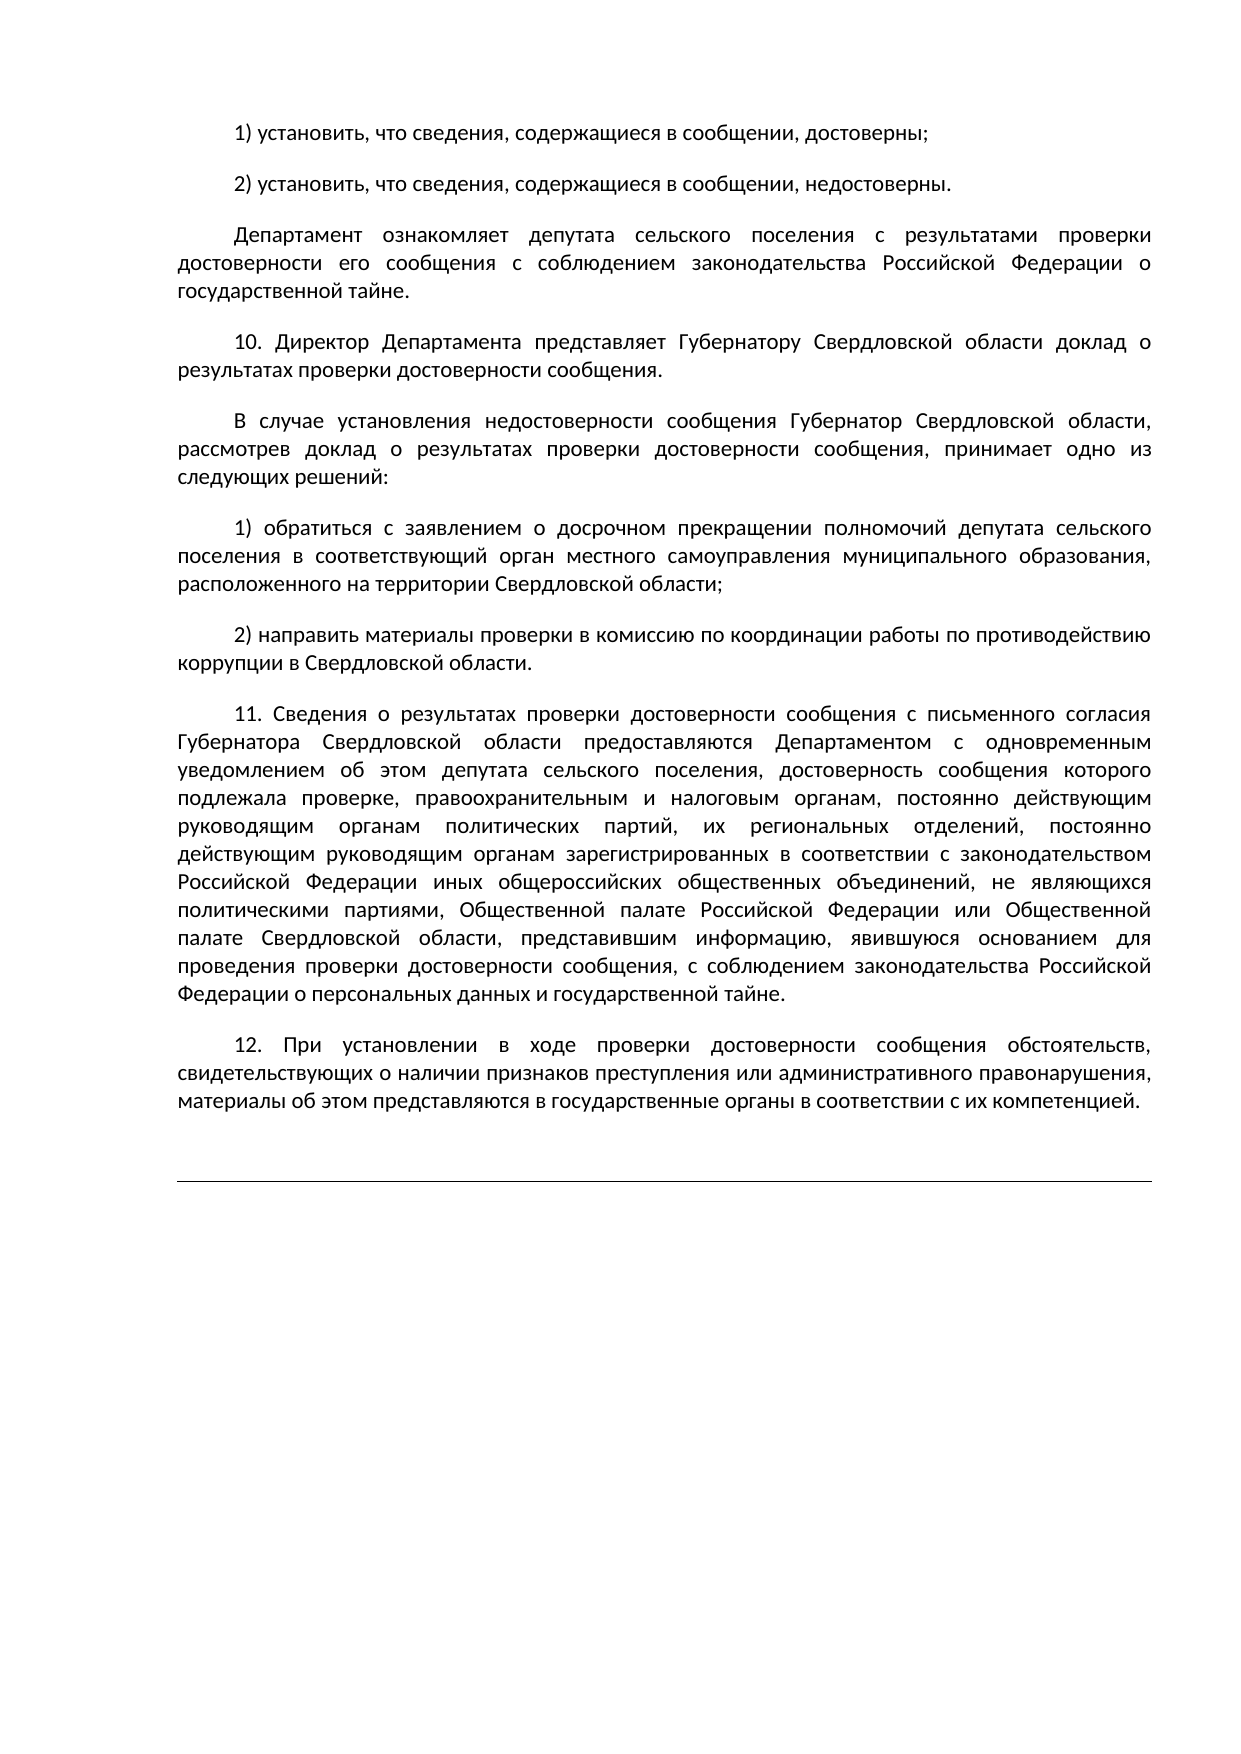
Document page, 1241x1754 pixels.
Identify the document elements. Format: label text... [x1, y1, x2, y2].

text 10. Директор Департамента представляет Губернатору Свердловской области доклад о результатах проверки достоверности сообщения. [177, 327, 1152, 383]
text 12. При установлении в ходе проверки достоверности сообщения обстоятельств, свидетельствующих о наличии признаков преступления или административного правонарушения, материалы об этом представляются в государственные органы в соответствии с их компетенцией. [177, 1030, 1152, 1114]
text 2) установить, что сведения, содержащиеся в сообщении, недостоверны. [177, 169, 1152, 197]
text Департамент ознакомляет депутата сельского поселения с результатами проверки достоверности его сообщения с соблюдением законодательства Российской Федерации о государственной тайне. [177, 220, 1152, 304]
text 1) обратиться с заявлением о досрочном прекращении полномочий депутата сельского поселения в соответствующий орган местного самоуправления муниципального образования, расположенного на территории Свердловской области; [177, 513, 1152, 597]
text 11. Сведения о результатах проверки достоверности сообщения с письменного согласия Губернатора Свердловской области предоставляются Департаментом с одновременным уведомлением об этом депутата сельского поселения, достоверность сообщения которого подлежала проверке, правоохранительным и налоговым органам, постоянно действующим руководящим органам политических партий, их региональных отделений, постоянно действующим руководящим органам зарегистрированных в соответствии с законодательством Российской Федерации иных общероссийских общественных объединений, не являющихся политическими партиями, Общественной палате Российской Федерации или Общественной палате Свердловской области, представившим информацию, явившуюся основанием для проведения проверки достоверности сообщения, с соблюдением законодательства Российской Федерации о персональных данных и государственной тайне. [177, 699, 1152, 1007]
text 2) направить материалы проверки в комиссию по координации работы по противодействию коррупции в Свердловской области. [177, 620, 1152, 676]
text 1) установить, что сведения, содержащиеся в сообщении, достоверны; [177, 118, 1152, 146]
text В случае установления недостоверности сообщения Губернатор Свердловской области, рассмотрев доклад о результатах проверки достоверности сообщения, принимает одно из следующих решений: [177, 406, 1152, 490]
